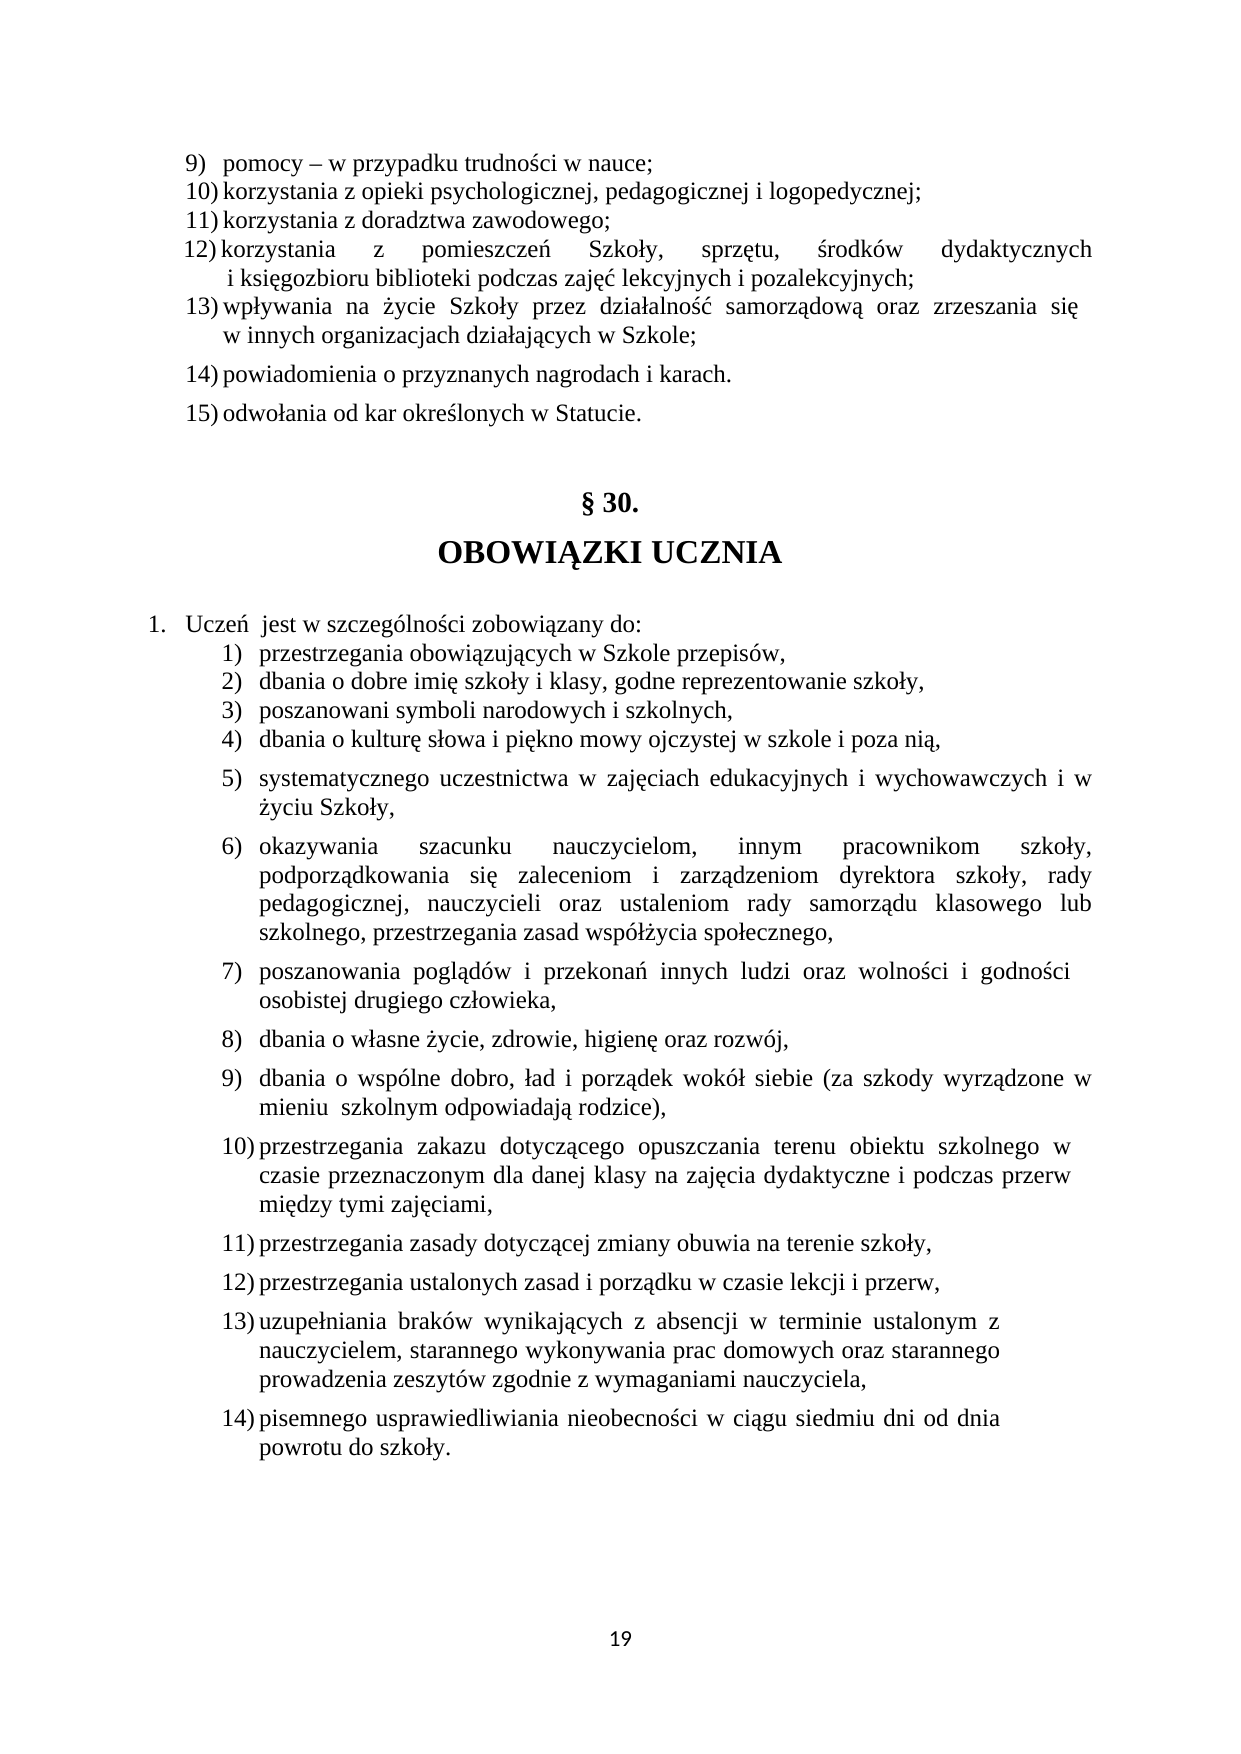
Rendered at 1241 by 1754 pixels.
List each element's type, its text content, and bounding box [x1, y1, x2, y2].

list powiadomienia o przyznanych nagrodach i karach. [185, 359, 1072, 388]
list przestrzegania zasady dotyczącej zmiany obuwia na terenie szkoły, [221, 1228, 1093, 1257]
list przestrzegania zakazu dotyczącego opuszczania terenu obiektu szkolnego w czasie przeznaczonym dla danej klasy na zajęcia dydaktyczne i podczas przerw między tymi zajęciami, [221, 1131, 1072, 1218]
list odwołania od kar określonych w Statucie. [185, 398, 1072, 427]
list systematycznego uczestnictwa w zajęciach edukacyjnych i wychowawczych i w życiu Szkoły, [221, 763, 1093, 821]
list dbania o wspólne dobro, ład i porządek wokół siebie (za szkody wyrządzone w mieniu szkolnym odpowiadają rodzice), [221, 1063, 1093, 1121]
list przestrzegania ustalonych zasad i porządku w czasie lekcji i przerw, [221, 1267, 1093, 1296]
list poszanowania poglądów i przekonań innych ludzi oraz wolności i godności osobistej drugiego człowieka, [221, 956, 1072, 1014]
list wpływania na życie Szkoły przez działalność samorządową oraz zrzeszania się w innych organizacjach działających w Szkole; [185, 291, 1093, 349]
list Uczeń jest w szczególności zobowiązany do: [148, 609, 1072, 638]
list korzystania z doradztwa zawodowego; [185, 205, 1093, 234]
list pomocy – w przypadku trudności w nauce; [185, 148, 1093, 176]
list dbania o kulturę słowa i piękno mowy ojczystej w szkole i poza nią, [221, 724, 1072, 753]
list korzystania z pomieszczeń Szkoły, sprzętu, środków dydaktycznych i księgozbioru biblioteki podczas zajęć lekcyjnych i pozalekcyjnych; [183, 234, 1093, 291]
list dbania o własne życie, zdrowie, higienę oraz rozwój, [221, 1024, 1093, 1053]
list dbania o dobre imię szkoły i klasy, godne reprezentowanie szkoły, [221, 666, 1072, 695]
list korzystania z opieki psychologicznej, pedagogicznej i logopedycznej; [185, 176, 1093, 205]
list okazywania szacunku nauczycielom, innym pracownikom szkoły, podporządkowania się zaleceniom i zarządzeniom dyrektora szkoły, rady pedagogicznej, nauczycieli oraz ustaleniom rady samorządu klasowego lub szkolnego, przestrzegania zasad współżycia społecznego, [221, 831, 1093, 946]
text § 30. [148, 485, 1072, 518]
list przestrzegania obowiązujących w Szkole przepisów, [221, 638, 1093, 666]
list poszanowani symboli narodowych i szkolnych, [221, 695, 1072, 724]
text OBOWIĄZKI UCZNIA [148, 532, 1072, 571]
list uzupełniania braków wynikających z absencji w terminie ustalonym z nauczycielem, starannego wykonywania prac domowych oraz starannego prowadzenia zeszytów zgodnie z wymaganiami nauczyciela, [221, 1306, 1001, 1393]
list pisemnego usprawiedliwiania nieobecności w ciągu siedmiu dni od dnia powrotu do szkoły. [221, 1403, 1001, 1461]
